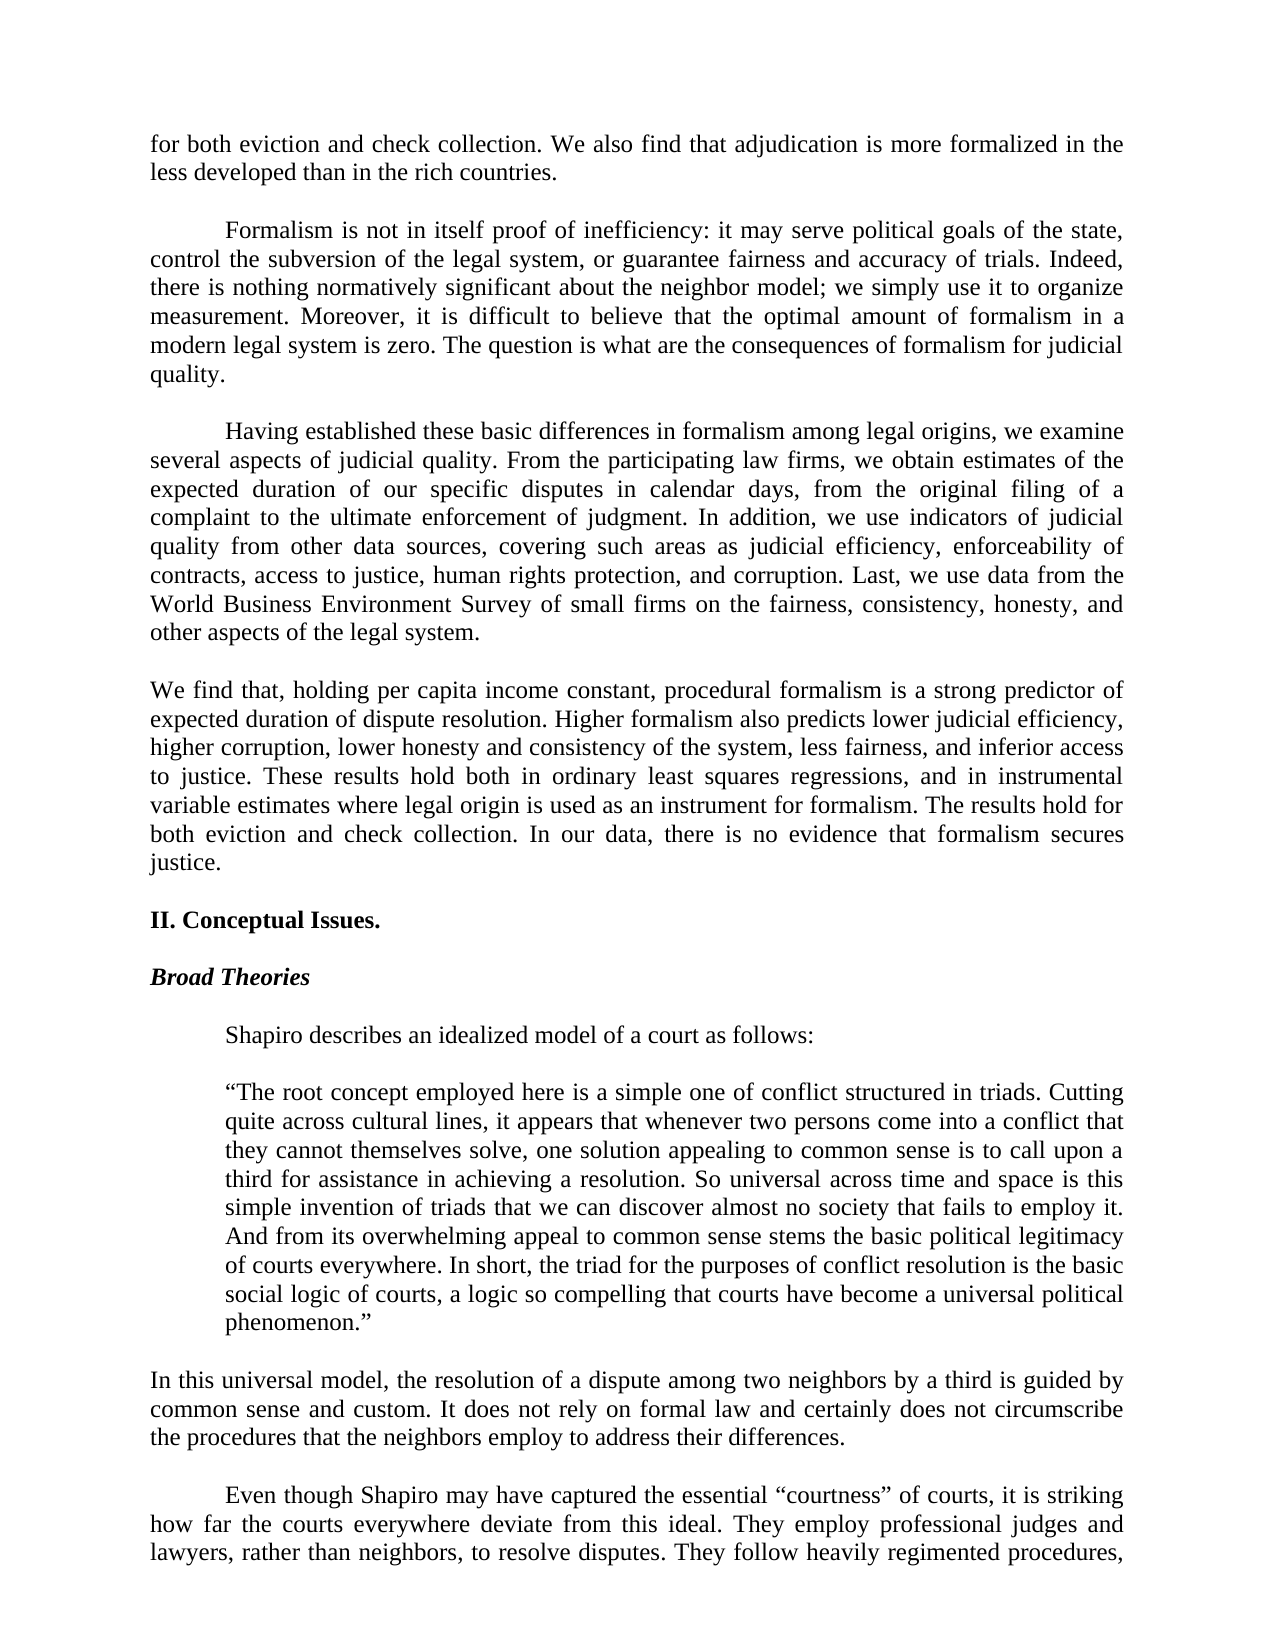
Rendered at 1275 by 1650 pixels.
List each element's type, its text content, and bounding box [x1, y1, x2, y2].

text Shapiro describes an idealized model of a court as follows: [150, 1020, 1125, 1049]
text In this universal model, the resolution of a dispute among two neighbors by a third is guided by common sense and custom. It does not rely on formal law and certainly does not circumscribe the procedures that the neighbors employ to address their differences. [150, 1365, 1125, 1451]
text II. Conceptual Issues. [150, 905, 1125, 934]
text Formalism is not in itself proof of inefficiency: it may serve political goals of the state, control the subversion of the legal system, or guarantee fairness and accuracy of trials. Indeed, there is nothing normatively significant about the neighbor model; we simply use it to organize measurement. Moreover, it is difficult to believe that the optimal amount of formalism in a modern legal system is zero. The question is what are the consequences of formalism for judicial quality. [150, 215, 1125, 387]
text Broad Theories [150, 962, 1125, 991]
text “The root concept employed here is a simple one of conflict structured in triads. Cutting quite across cultural lines, it appears that whenever two persons come into a conflict that they cannot themselves solve, one solution appealing to common sense is to call upon a third for assistance in achieving a resolution. So universal across time and space is this simple invention of triads that we can discover almost no society that fails to employ it. And from its overwhelming appeal to common sense stems the basic political legitimacy of courts everywhere. In short, the triad for the purposes of conflict resolution is the basic social logic of courts, a logic so compelling that courts have become a universal political phenomenon.” [225, 1077, 1125, 1336]
text Having established these basic differences in formalism among legal origins, we examine several aspects of judicial quality. From the participating law firms, we obtain estimates of the expected duration of our specific disputes in calendar days, from the original filing of a complaint to the ultimate enforcement of judgment. In addition, we use indicators of judicial quality from other data sources, covering such areas as judicial efficiency, enforceability of contracts, access to justice, human rights protection, and corruption. Last, we use data from the World Business Environment Survey of small firms on the fairness, consistency, honesty, and other aspects of the legal system. [150, 416, 1125, 646]
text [150, 129, 1125, 186]
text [150, 1480, 1125, 1566]
text We find that, holding per capita income constant, procedural formalism is a strong predictor of expected duration of dispute resolution. Higher formalism also predicts lower judicial efficiency, higher corruption, lower honesty and consistency of the system, less fairness, and inferior access to justice. These results hold both in ordinary least squares regressions, and in instrumental variable estimates where legal origin is used as an instrument for formalism. The results hold for both eviction and check collection. In our data, there is no evidence that formalism secures justice. [150, 675, 1125, 876]
